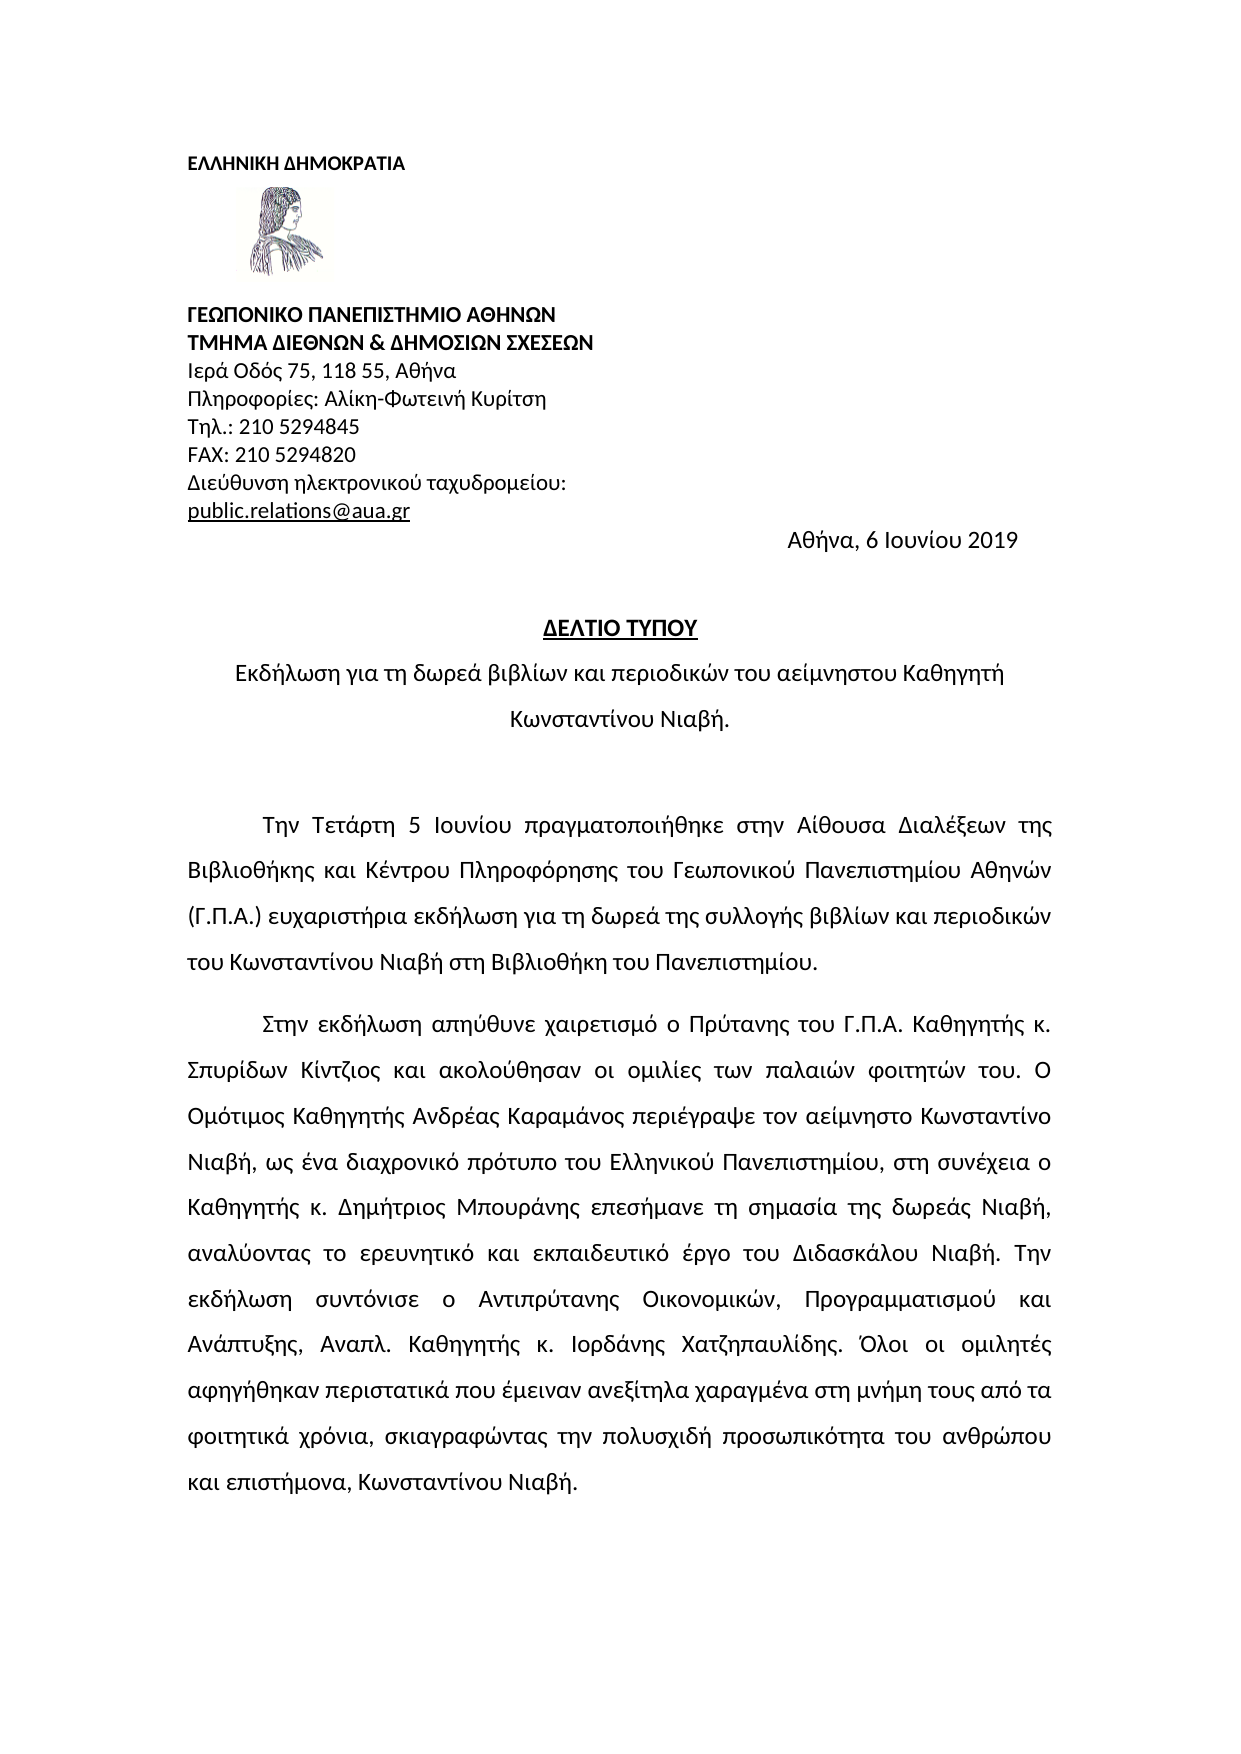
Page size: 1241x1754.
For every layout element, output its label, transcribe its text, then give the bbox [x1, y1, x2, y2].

text Ιερά Οδός 75, 118 55, Αθήνα [187, 356, 1053, 384]
text ΓΕΩΠΟΝΙΚΟ ΠΑΝΕΠΙΣΤΗΜΙΟ ΑΘΗΝΩΝ [187, 300, 1053, 328]
text Στην εκδήλωση απηύθυνε χαιρετισμό ο Πρύτανης του Γ.Π.Α. Καθηγητής κ. Σπυρίδων Κίντζιος και ακολούθησαν οι ομιλίες των παλαιών φοιτητών του. Ο Ομότιμος Καθηγητής Ανδρέας Καραμάνος περιέγραψε τον αείμνηστο Κωνσταντίνο Νιαβή, ως ένα διαχρονικό πρότυπο του Ελληνικού Πανεπιστημίου, στη συνέχεια ο Καθηγητής κ. Δημήτριος Μπουράνης επεσήμανε τη σημασία της δωρεάς Νιαβή, αναλύοντας το ερευνητικό και εκπαιδευτικό έργο του Διδασκάλου Νιαβή. Την εκδήλωση συντόνισε ο Αντιπρύτανης Οικονομικών, Προγραμματισμού και Ανάπτυξης, Αναπλ. Καθηγητής κ. Ιορδάνης Χατζηπαυλίδης. Όλοι οι ομιλητές αφηγήθηκαν περιστατικά που έμειναν ανεξίτηλα χαραγμένα στη μνήμη τους από τα φοιτητικά χρόνια, σκιαγραφώντας την πολυσχιδή προσωπικότητα του ανθρώπου και επιστήμονα, Κωνσταντίνου Νιαβή. [187, 1008, 1053, 1496]
picture [236, 187, 335, 282]
text ΕΛΛΗΝΙΚΗ ΔΗΜΟΚΡΑΤΙΑ [187, 150, 1053, 175]
text ΤΜΗΜΑ ΔΙΕΘΝΩΝ & ΔΗΜΟΣΙΩΝ ΣΧΕΣΕΩΝ [187, 328, 1053, 356]
text Διεύθυνση ηλεκτρονικού ταχυδρομείου: [187, 468, 1053, 496]
text Την Τετάρτη 5 Ιουνίου πραγματοποιήθηκε στην Αίθουσα Διαλέξεων της Βιβλιοθήκης και Κέντρου Πληροφόρησης του Γεωπονικού Πανεπιστημίου Αθηνών (Γ.Π.Α.) ευχαριστήρια εκδήλωση για τη δωρεά της συλλογής βιβλίων και περιοδικών του Κωνσταντίνου Νιαβή στη Βιβλιοθήκη του Πανεπιστημίου. [187, 809, 1053, 977]
text FAX: 210 5294820 [187, 440, 1053, 468]
text Αθήνα, 6 Ιουνίου 2019 [187, 524, 1053, 555]
text Tηλ.: 210 5294845 [187, 412, 1053, 440]
text Εκδήλωση για τη δωρεά βιβλίων και περιοδικών του αείμνηστου Καθηγητή Κωνσταντίνου Νιαβή. [187, 658, 1053, 734]
text public.relations@aua.gr [187, 496, 1053, 524]
text Πληροφορίες: Αλίκη-Φωτεινή Κυρίτση [187, 384, 1053, 412]
text ΔΕΛΤΙΟ ΤΥΠΟΥ [187, 612, 1053, 642]
